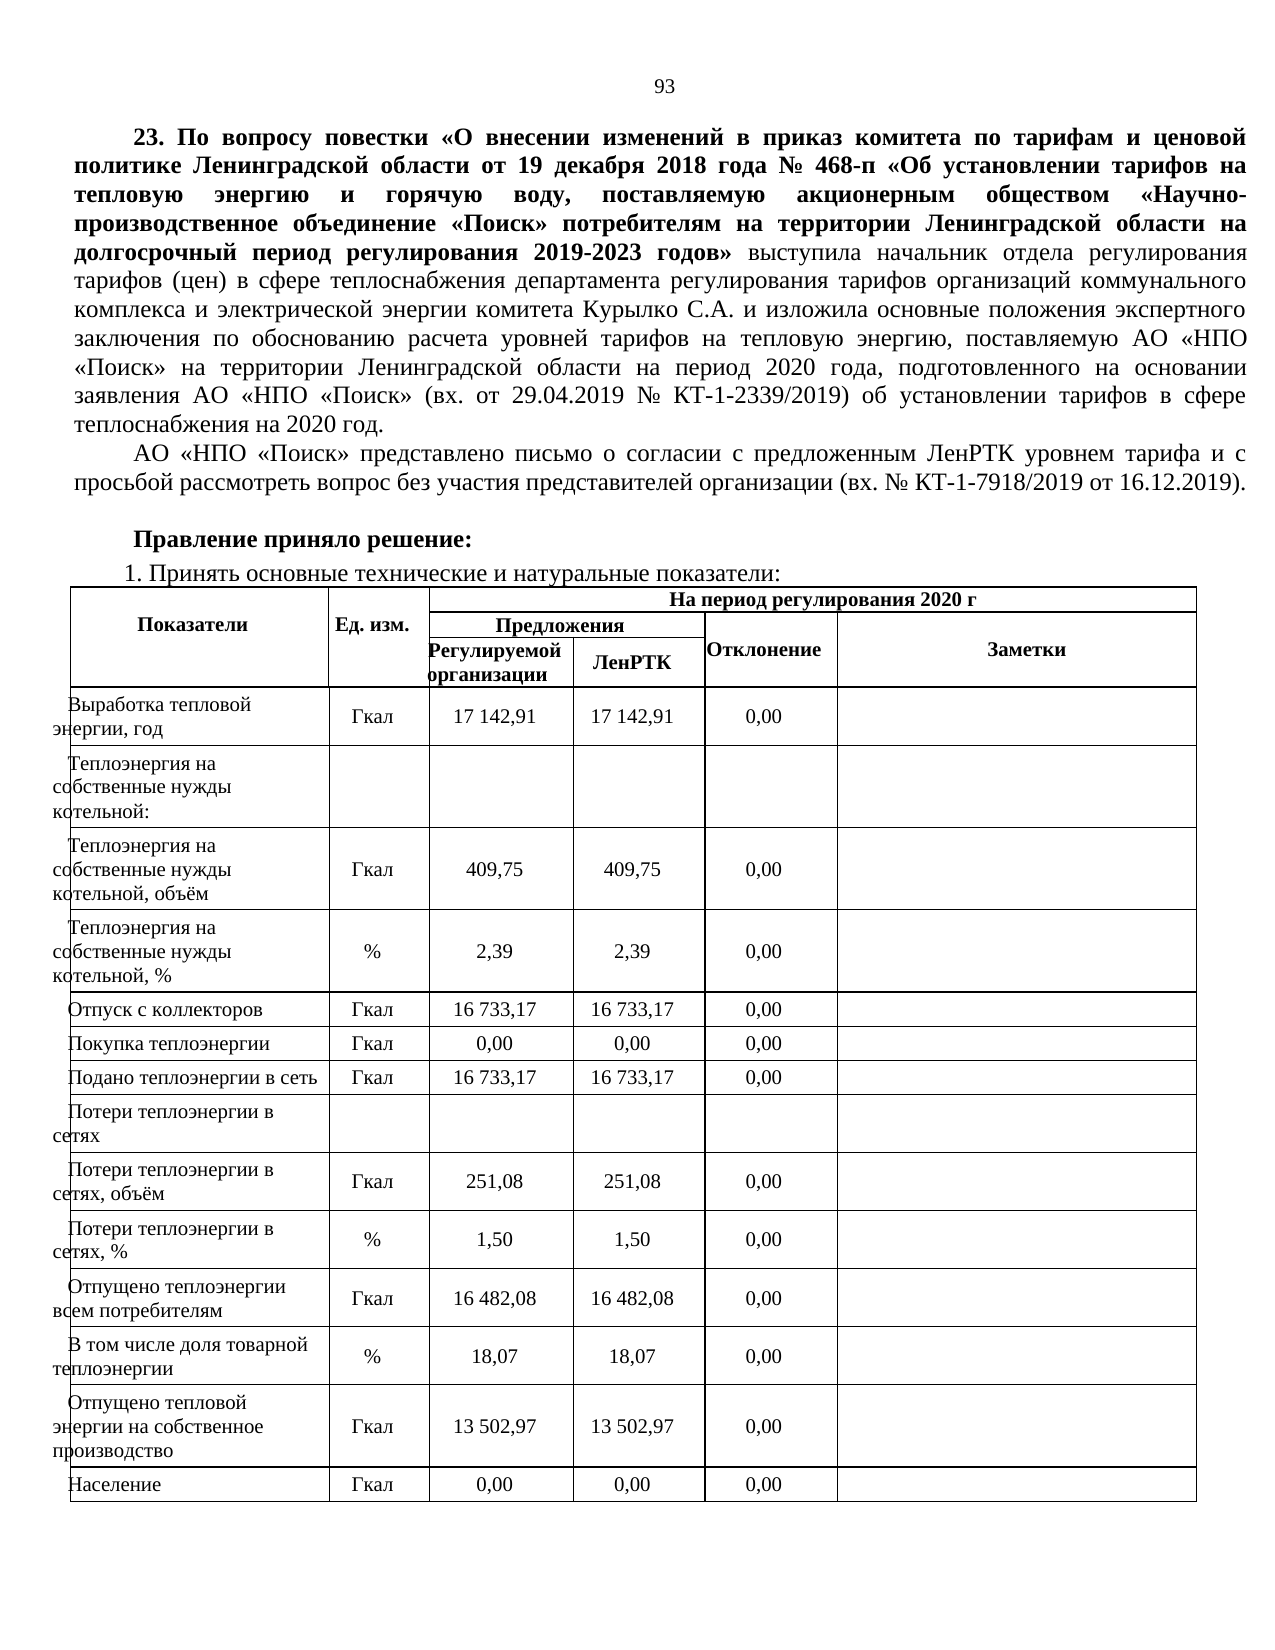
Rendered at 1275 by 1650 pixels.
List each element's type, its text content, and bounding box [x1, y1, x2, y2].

text АО «НПО «Поиск» представлено письмо о согласии с предложенным ЛенРТК уровнем тарифа и с просьбой рассмотреть вопрос без участия представителей организации (вх. № КТ-1-7918/2019 от 16.12.2019). [74, 438, 1248, 496]
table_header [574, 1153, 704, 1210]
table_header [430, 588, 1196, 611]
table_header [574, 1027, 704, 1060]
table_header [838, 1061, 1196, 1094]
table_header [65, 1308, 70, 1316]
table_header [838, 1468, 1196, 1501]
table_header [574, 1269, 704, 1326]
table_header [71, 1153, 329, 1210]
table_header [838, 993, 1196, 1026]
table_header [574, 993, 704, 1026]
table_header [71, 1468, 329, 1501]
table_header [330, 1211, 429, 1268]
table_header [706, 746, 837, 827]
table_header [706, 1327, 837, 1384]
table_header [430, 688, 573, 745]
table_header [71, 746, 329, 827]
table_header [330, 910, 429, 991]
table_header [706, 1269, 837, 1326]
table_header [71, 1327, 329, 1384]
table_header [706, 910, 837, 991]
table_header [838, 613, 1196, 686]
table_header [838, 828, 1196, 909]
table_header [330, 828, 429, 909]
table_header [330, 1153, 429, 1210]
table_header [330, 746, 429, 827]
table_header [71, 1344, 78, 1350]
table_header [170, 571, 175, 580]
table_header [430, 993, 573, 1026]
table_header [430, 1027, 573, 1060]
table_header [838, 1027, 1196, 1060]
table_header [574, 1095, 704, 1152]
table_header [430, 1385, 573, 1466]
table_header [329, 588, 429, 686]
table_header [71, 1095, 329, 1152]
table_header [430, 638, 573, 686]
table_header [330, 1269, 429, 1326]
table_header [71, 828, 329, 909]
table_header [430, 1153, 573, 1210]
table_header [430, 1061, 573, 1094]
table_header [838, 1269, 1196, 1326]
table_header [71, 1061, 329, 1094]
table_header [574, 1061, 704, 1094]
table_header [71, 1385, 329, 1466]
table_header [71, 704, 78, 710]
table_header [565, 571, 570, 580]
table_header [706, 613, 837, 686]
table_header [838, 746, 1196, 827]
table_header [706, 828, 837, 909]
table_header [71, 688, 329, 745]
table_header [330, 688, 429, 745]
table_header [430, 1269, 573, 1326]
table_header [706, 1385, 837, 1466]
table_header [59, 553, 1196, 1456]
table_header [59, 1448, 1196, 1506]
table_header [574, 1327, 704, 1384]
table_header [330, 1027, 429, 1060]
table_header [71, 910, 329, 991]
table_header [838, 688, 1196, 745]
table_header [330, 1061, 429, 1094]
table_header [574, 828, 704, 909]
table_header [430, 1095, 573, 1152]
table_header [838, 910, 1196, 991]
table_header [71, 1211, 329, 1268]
text 23. По вопросу повестки «О внесении изменений в приказ комитета по тарифам и ценовой политике Ленинградской области от 19 декабря 2018 года № 468-п «Об установлении тарифов на тепловую энергию и горячую воду, поставляемую акционерным обществом «Научно-производственное объединение «Поиск» потребителям на территории Ленинградской области на долгосрочный период регулирования 2019-2023 годов» выступила начальник отдела регулирования тарифов (цен) в сфере теплоснабжения департамента регулирования тарифов организаций коммунального комплекса и электрической энергии комитета Курылко С.А. и изложила основные положения экспертного заключения по обоснованию расчета уровней тарифов на тепловую энергию, поставляемую АО «НПО «Поиск» на территории Ленинградской области на период 2020 года, подготовленного на основании заявления АО «НПО «Поиск» (вх. от 29.04.2019 № КТ-1-2339/2019) об установлении тарифов в сфере теплоснабжения на 2020 год. [74, 122, 1248, 438]
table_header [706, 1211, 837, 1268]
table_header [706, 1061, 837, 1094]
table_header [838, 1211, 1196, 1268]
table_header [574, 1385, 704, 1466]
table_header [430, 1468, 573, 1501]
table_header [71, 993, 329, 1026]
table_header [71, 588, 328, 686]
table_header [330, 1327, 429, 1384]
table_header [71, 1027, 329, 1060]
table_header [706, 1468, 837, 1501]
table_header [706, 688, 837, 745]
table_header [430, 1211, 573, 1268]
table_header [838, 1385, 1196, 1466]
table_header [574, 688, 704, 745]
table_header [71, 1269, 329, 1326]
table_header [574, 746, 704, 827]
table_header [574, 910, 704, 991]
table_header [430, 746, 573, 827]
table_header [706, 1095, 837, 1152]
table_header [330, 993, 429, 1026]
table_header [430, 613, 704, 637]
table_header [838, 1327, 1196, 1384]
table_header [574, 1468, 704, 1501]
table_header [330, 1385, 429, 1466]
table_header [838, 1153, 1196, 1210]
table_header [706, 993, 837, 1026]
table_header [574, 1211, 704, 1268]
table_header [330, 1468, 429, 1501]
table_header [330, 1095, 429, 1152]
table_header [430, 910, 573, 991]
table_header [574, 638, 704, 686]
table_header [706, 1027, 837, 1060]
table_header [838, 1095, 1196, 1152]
text Правление приняло решение: [10, 524, 1248, 553]
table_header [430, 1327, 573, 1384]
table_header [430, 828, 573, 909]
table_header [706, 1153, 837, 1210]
